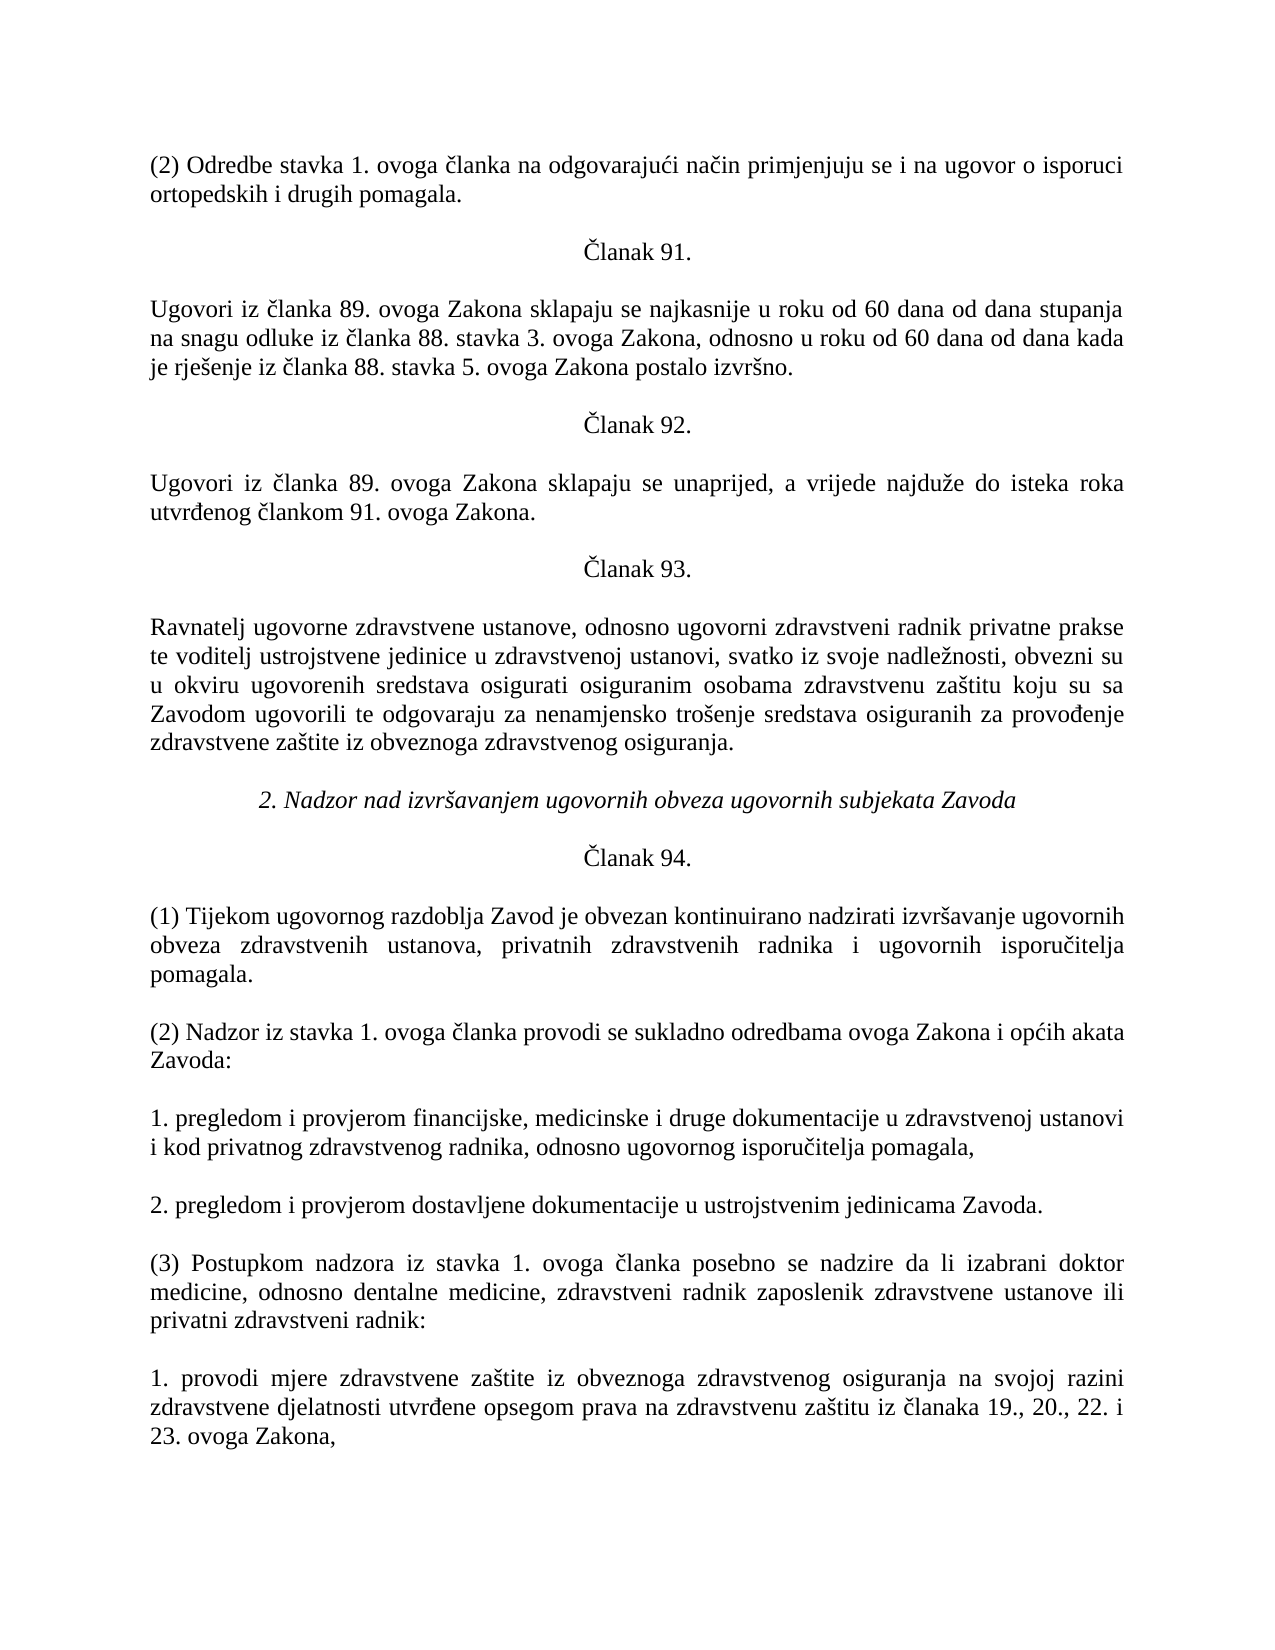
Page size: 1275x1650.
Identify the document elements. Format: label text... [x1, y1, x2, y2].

text Članak 93. [150, 554, 1125, 583]
text 2. pregledom i provjerom dostavljene dokumentacije u ustrojstvenim jedinicama Zavoda. [150, 1190, 1125, 1219]
text Ravnatelj ugovorne zdravstvene ustanove, odnosno ugovorni zdravstveni radnik privatne prakse te voditelj ustrojstvene jedinice u zdravstvenoj ustanovi, svatko iz svoje nadležnosti, obvezni su u okviru ugovorenih sredstava osigurati osiguranim osobama zdravstvenu zaštitu koju su sa Zavodom ugovorili te odgovaraju za nenamjensko trošenje sredstava osiguranih za provođenje zdravstvene zaštite iz obveznoga zdravstvenog osiguranja. [150, 612, 1125, 756]
text Ugovori iz članka 89. ovoga Zakona sklapaju se unaprijed, a vrijede najduže do isteka roka utvrđenog člankom 91. ovoga Zakona. [150, 468, 1125, 525]
text (3) Postupkom nadzora iz stavka 1. ovoga članka posebno se nadzire da li izabrani doktor medicine, odnosno dentalne medicine, zdravstveni radnik zaposlenik zdravstvene ustanove ili privatni zdravstveni radnik: [150, 1248, 1125, 1334]
text Članak 91. [150, 237, 1125, 265]
text 1. provodi mjere zdravstvene zaštite iz obveznoga zdravstvenog osiguranja na svojoj razini zdravstvene djelatnosti utvrđene opsegom prava na zdravstvenu zaštitu iz članaka 19., 20., 22. i 23. ovoga Zakona, [150, 1363, 1125, 1449]
text 2. Nadzor nad izvršavanjem ugovornih obveza ugovornih subjekata Zavoda [150, 785, 1125, 814]
text (2) Odredbe stavka 1. ovoga članka na odgovarajući način primjenjuju se i na ugovor o isporuci ortopedskih i drugih pomagala. [150, 150, 1125, 207]
text (2) Nadzor iz stavka 1. ovoga članka provodi se sukladno odredbama ovoga Zakona i općih akata Zavoda: [150, 1017, 1125, 1074]
text Ugovori iz članka 89. ovoga Zakona sklapaju se najkasnije u roku od 60 dana od dana stupanja na snagu odluke iz članka 88. stavka 3. ovoga Zakona, odnosno u roku od 60 dana od dana kada je rješenje iz članka 88. stavka 5. ovoga Zakona postalo izvršno. [150, 294, 1125, 381]
text (1) Tijekom ugovornog razdoblja Zavod je obvezan kontinuirano nadzirati izvršavanje ugovornih obveza zdravstvenih ustanova, privatnih zdravstvenih radnika i ugovornih isporučitelja pomagala. [150, 901, 1125, 987]
text Članak 94. [150, 843, 1125, 872]
text 1. pregledom i provjerom financijske, medicinske i druge dokumentacije u zdravstvenoj ustanovi i kod privatnog zdravstvenog radnika, odnosno ugovornog isporučitelja pomagala, [150, 1103, 1125, 1161]
text Članak 92. [150, 410, 1125, 439]
